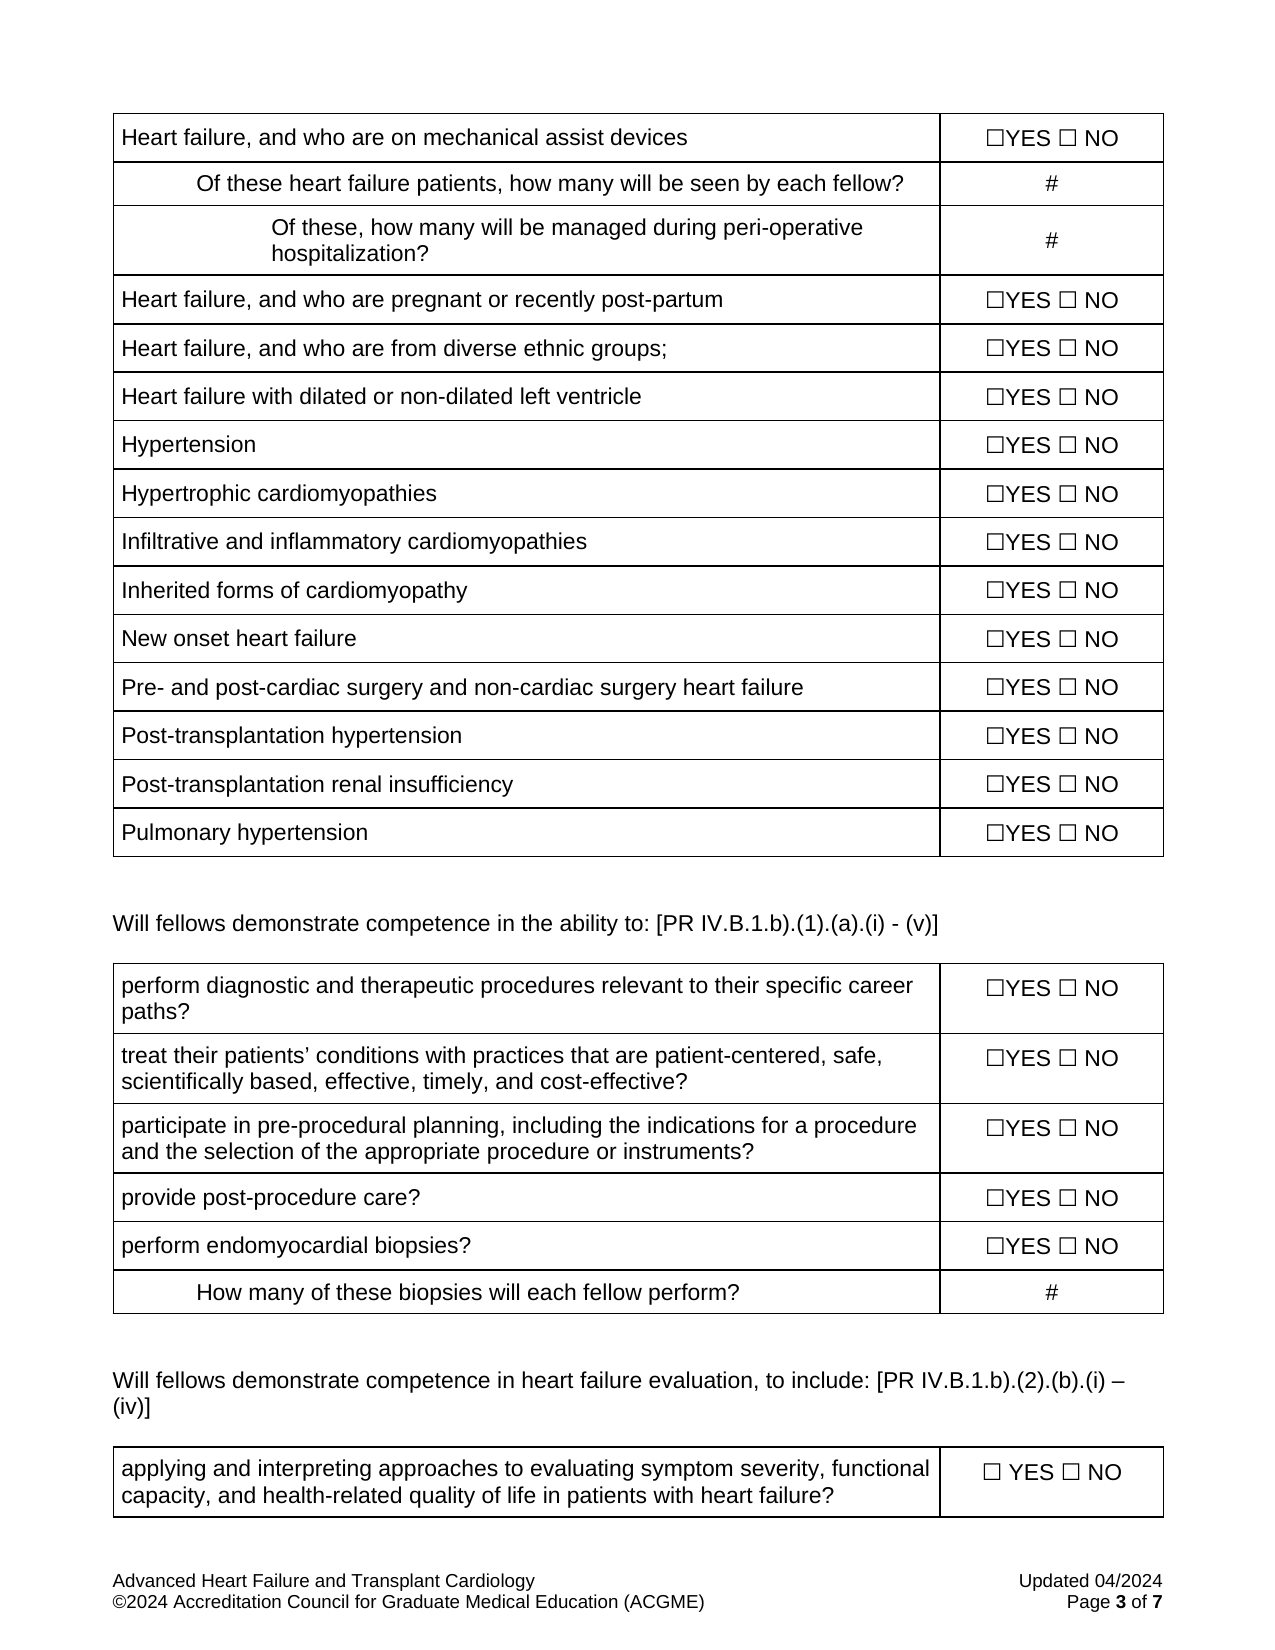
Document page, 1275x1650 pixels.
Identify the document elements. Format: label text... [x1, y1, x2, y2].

table_header applying and interpreting approaches to evaluating symptom severity, functional capacity, and health-related quality of life in patients with heart failure? [114, 1448, 939, 1516]
table_cell YES NO [941, 276, 1163, 323]
table_cell YES NO [941, 114, 1163, 161]
table_cell New onset heart failure [114, 615, 939, 662]
table_cell Pre- and post-cardiac surgery and non-cardiac surgery heart failure [114, 663, 939, 710]
table_cell YES NO [941, 1034, 1163, 1102]
table_cell YES NO [941, 615, 1163, 662]
table_cell How many of these biopsies will each fellow perform? [114, 1271, 939, 1313]
table_cell Post-transplantation renal insufficiency [114, 760, 939, 807]
table_cell YES NO [941, 518, 1163, 565]
table_cell YES NO [941, 470, 1163, 517]
table_cell Of these heart failure patients, how many will be seen by each fellow? [114, 163, 939, 204]
table_header perform diagnostic and therapeutic procedures relevant to their specific career paths? [114, 964, 939, 1032]
table_cell participate in pre-procedural planning, including the indications for a procedure and the selection of the appropriate procedure or instruments? [114, 1104, 939, 1172]
table_cell YES NO [941, 663, 1163, 710]
table_cell YES NO [941, 373, 1163, 420]
table_cell YES NO [941, 1222, 1163, 1269]
table_cell Inherited forms of cardiomyopathy [114, 567, 939, 613]
table_cell Hypertension [114, 421, 939, 468]
table_cell YES NO [941, 1174, 1163, 1221]
table_cell Heart failure with dilated or non-dilated left ventricle [114, 373, 939, 420]
table_cell perform endomyocardial biopsies? [114, 1222, 939, 1269]
table_cell Infiltrative and inflammatory cardiomyopathies [114, 518, 939, 565]
table_cell Pulmonary hypertension [114, 809, 939, 856]
table_cell YES NO [941, 809, 1163, 856]
table_cell YES NO [941, 325, 1163, 371]
table_cell Of these, how many will be managed during peri-operative hospitalization? [114, 206, 939, 274]
table_cell YES NO [941, 760, 1163, 807]
table_header YES NO [941, 964, 1163, 1032]
table_cell Heart failure, and who are pregnant or recently post-partum [114, 276, 939, 323]
table_cell YES NO [941, 421, 1163, 468]
table_cell YES NO [941, 712, 1163, 759]
text Will fellows demonstrate competence in the ability to: [PR IV.B.1.b).(1).(a).(i) - (v)] [112, 910, 1159, 936]
table_cell Hypertrophic cardiomyopathies [114, 470, 939, 517]
table_cell provide post-procedure care? [114, 1174, 939, 1221]
table_header YES NO [941, 1448, 1163, 1516]
table_cell Heart failure, and who are on mechanical assist devices [114, 114, 939, 161]
table_cell YES NO [941, 1104, 1163, 1172]
table_cell Post-transplantation hypertension [114, 712, 939, 759]
text Will fellows demonstrate competence in heart failure evaluation, to include: [PR IV.B.1.b).(2).(b).(i) – (iv)] [112, 1367, 1162, 1420]
table_cell YES NO [941, 567, 1163, 613]
table_cell Heart failure, and who are from diverse ethnic groups; [114, 325, 939, 371]
table_cell treat their patients’ conditions with practices that are patient-centered, safe, scientifically based, effective, timely, and cost-effective? [114, 1034, 939, 1102]
